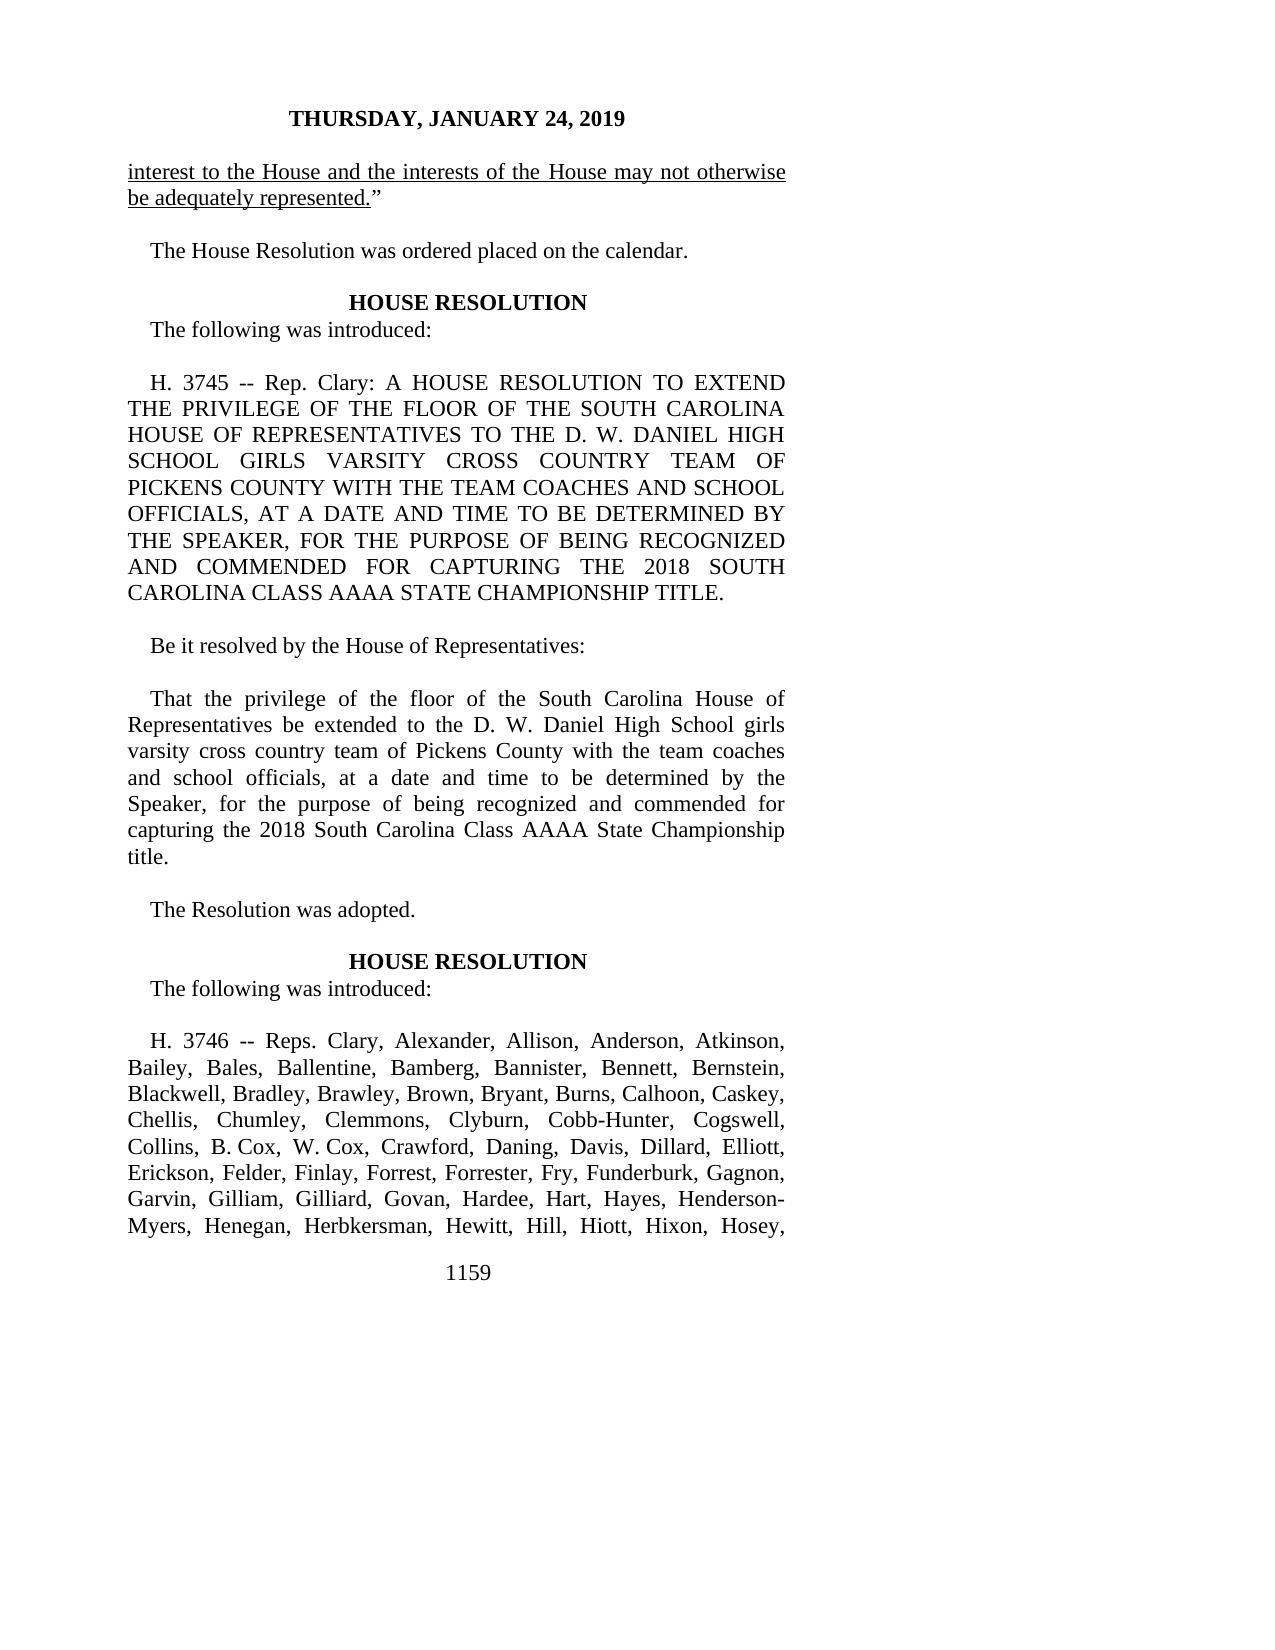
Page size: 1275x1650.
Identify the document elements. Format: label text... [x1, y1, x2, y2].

text The following was introduced: [127, 975, 786, 1001]
text H. 3745 -- Rep. Clary: A HOUSE RESOLUTION TO EXTEND THE PRIVILEGE OF THE FLOOR OF THE SOUTH CAROLINA HOUSE OF REPRESENTATIVES TO THE D. W. DANIEL HIGH SCHOOL GIRLS VARSITY CROSS COUNTRY TEAM OF PICKENS COUNTY WITH THE TEAM COACHES AND SCHOOL OFFICIALS, AT A DATE AND TIME TO BE DETERMINED BY THE SPEAKER, FOR THE PURPOSE OF BEING RECOGNIZED AND COMMENDED FOR CAPTURING THE 2018 SOUTH CAROLINA CLASS AAAA STATE CHAMPIONSHIP TITLE. [127, 368, 786, 606]
text HOUSE RESOLUTION [127, 948, 786, 975]
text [127, 1027, 786, 1238]
text That the privilege of the floor of the South Carolina House of Representatives be extended to the D. W. Daniel High School girls varsity cross country team of Pickens County with the team coaches and school officials, at a date and time to be determined by the Speaker, for the purpose of being recognized and commended for capturing the 2018 South Carolina Class AAAA State Championship title. [127, 685, 786, 869]
text The following was introduced: [127, 316, 786, 342]
text Be it resolved by the House of Representatives: [127, 632, 786, 658]
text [127, 158, 786, 181]
text HOUSE RESOLUTION [127, 289, 786, 316]
text The House Resolution was ordered placed on the calendar. [127, 237, 786, 263]
text The Resolution was adopted. [127, 896, 786, 922]
